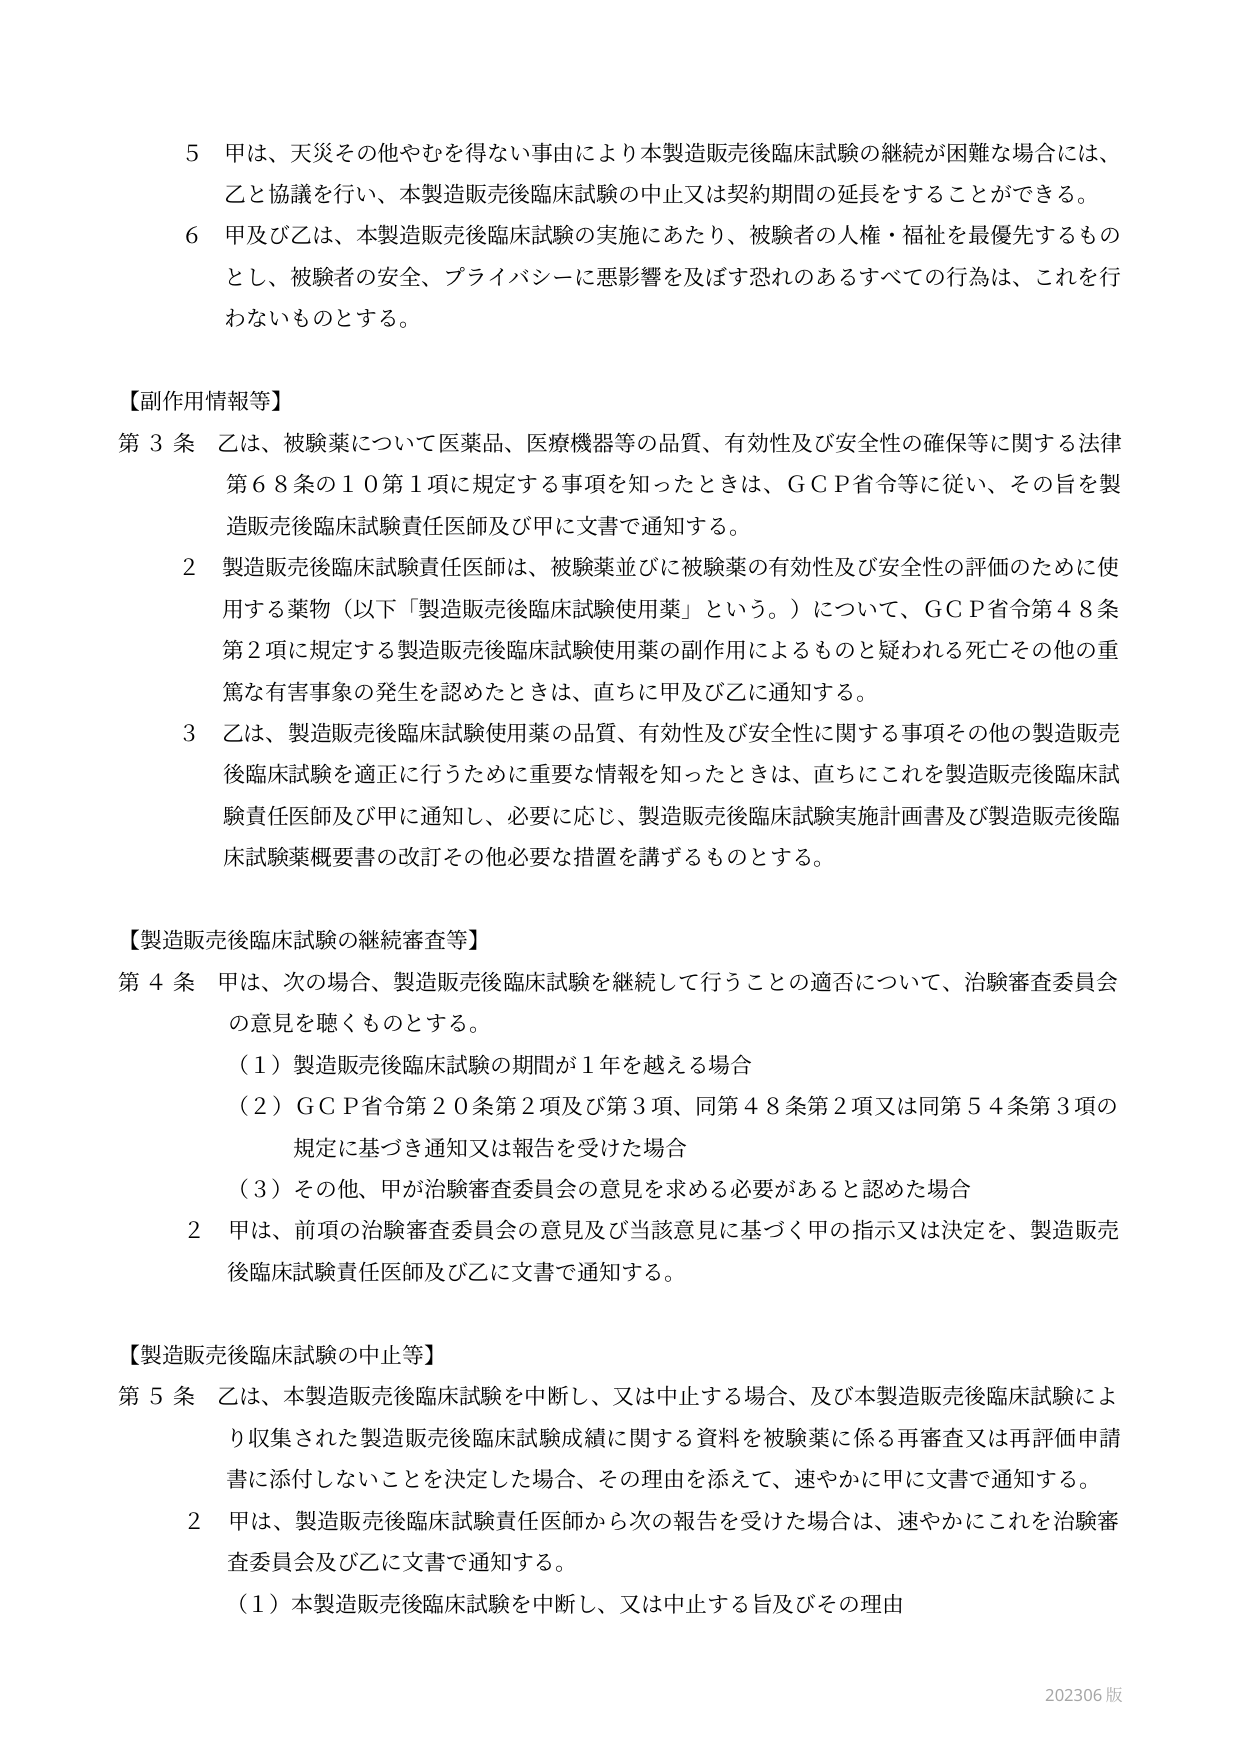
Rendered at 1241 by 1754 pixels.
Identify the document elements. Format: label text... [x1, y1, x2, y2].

text （３）その他、甲が治験審査委員会の意見を求める必要があると認めた場合 [227, 1167, 1122, 1209]
text （２）ＧＣＰ省令第２０条第２項及び第３項、同第４８条第２項又は同第５４条第３項の規定に基づき通知又は報告を受けた場合 [227, 1084, 1122, 1167]
text 【製造販売後臨床試験の継続審査等】 [118, 918, 1122, 960]
text ２ 製造販売後臨床試験責任医師は、被験薬並びに被験薬の有効性及び安全性の評価のために使用する薬物（以下「製造販売後臨床試験使用薬」という。）について、ＧＣＰ省令第４８条第２項に規定する製造販売後臨床試験使用薬の副作用によるものと疑われる死亡その他の重篤な有害事象の発生を認めたときは、直ちに甲及び乙に通知する。 [178, 545, 1122, 711]
text （１）製造販売後臨床試験の期間が１年を越える場合 [227, 1043, 1122, 1084]
text 第３条 乙は、被験薬について医薬品、医療機器等の品質、有効性及び安全性の確保等に関する法律第６８条の１０第１項に規定する事項を知ったときは、ＧＣＰ省令等に従い、その旨を製造販売後臨床試験責任医師及び甲に文書で通知する。 [118, 421, 1122, 545]
text 【製造販売後臨床試験の中止等】 [118, 1333, 1122, 1374]
text 【副作用情報等】 [118, 379, 1122, 421]
text ５ 甲は、天災その他やむを得ない事由により本製造販売後臨床試験の継続が困難な場合には、乙と協議を行い、本製造販売後臨床試験の中止又は契約期間の延長をすることができる。 [181, 131, 1122, 214]
text ６ 甲及び乙は、本製造販売後臨床試験の実施にあたり、被験者の人権・福祉を最優先するものとし、被験者の安全、プライバシーに悪影響を及ぼす恐れのあるすべての行為は、これを行わないものとする。 [181, 214, 1122, 338]
text 第４条 甲は、次の場合、製造販売後臨床試験を継続して行うことの適否について、治験審査委員会の意見を聴くものとする。 [118, 960, 1122, 1043]
text （１）本製造販売後臨床試験を中断し、又は中止する旨及びその理由 [218, 1582, 1122, 1623]
text ２ 甲は、製造販売後臨床試験責任医師から次の報告を受けた場合は、速やかにこれを治験審査委員会及び乙に文書で通知する。 [184, 1499, 1122, 1582]
text ２ 甲は、前項の治験審査委員会の意見及び当該意見に基づく甲の指示又は決定を、製造販売後臨床試験責任医師及び乙に文書で通知する。 [183, 1209, 1122, 1292]
text ３ 乙は、製造販売後臨床試験使用薬の品質、有効性及び安全性に関する事項その他の製造販売後臨床試験を適正に行うために重要な情報を知ったときは、直ちにこれを製造販売後臨床試験責任医師及び甲に通知し、必要に応じ、製造販売後臨床試験実施計画書及び製造販売後臨床試験薬概要書の改訂その他必要な措置を講ずるものとする。 [178, 711, 1122, 877]
text 第５条 乙は、本製造販売後臨床試験を中断し、又は中止する場合、及び本製造販売後臨床試験により収集された製造販売後臨床試験成績に関する資料を被験薬に係る再審査又は再評価申請書に添付しないことを決定した場合、その理由を添えて、速やかに甲に文書で通知する。 [118, 1374, 1122, 1499]
